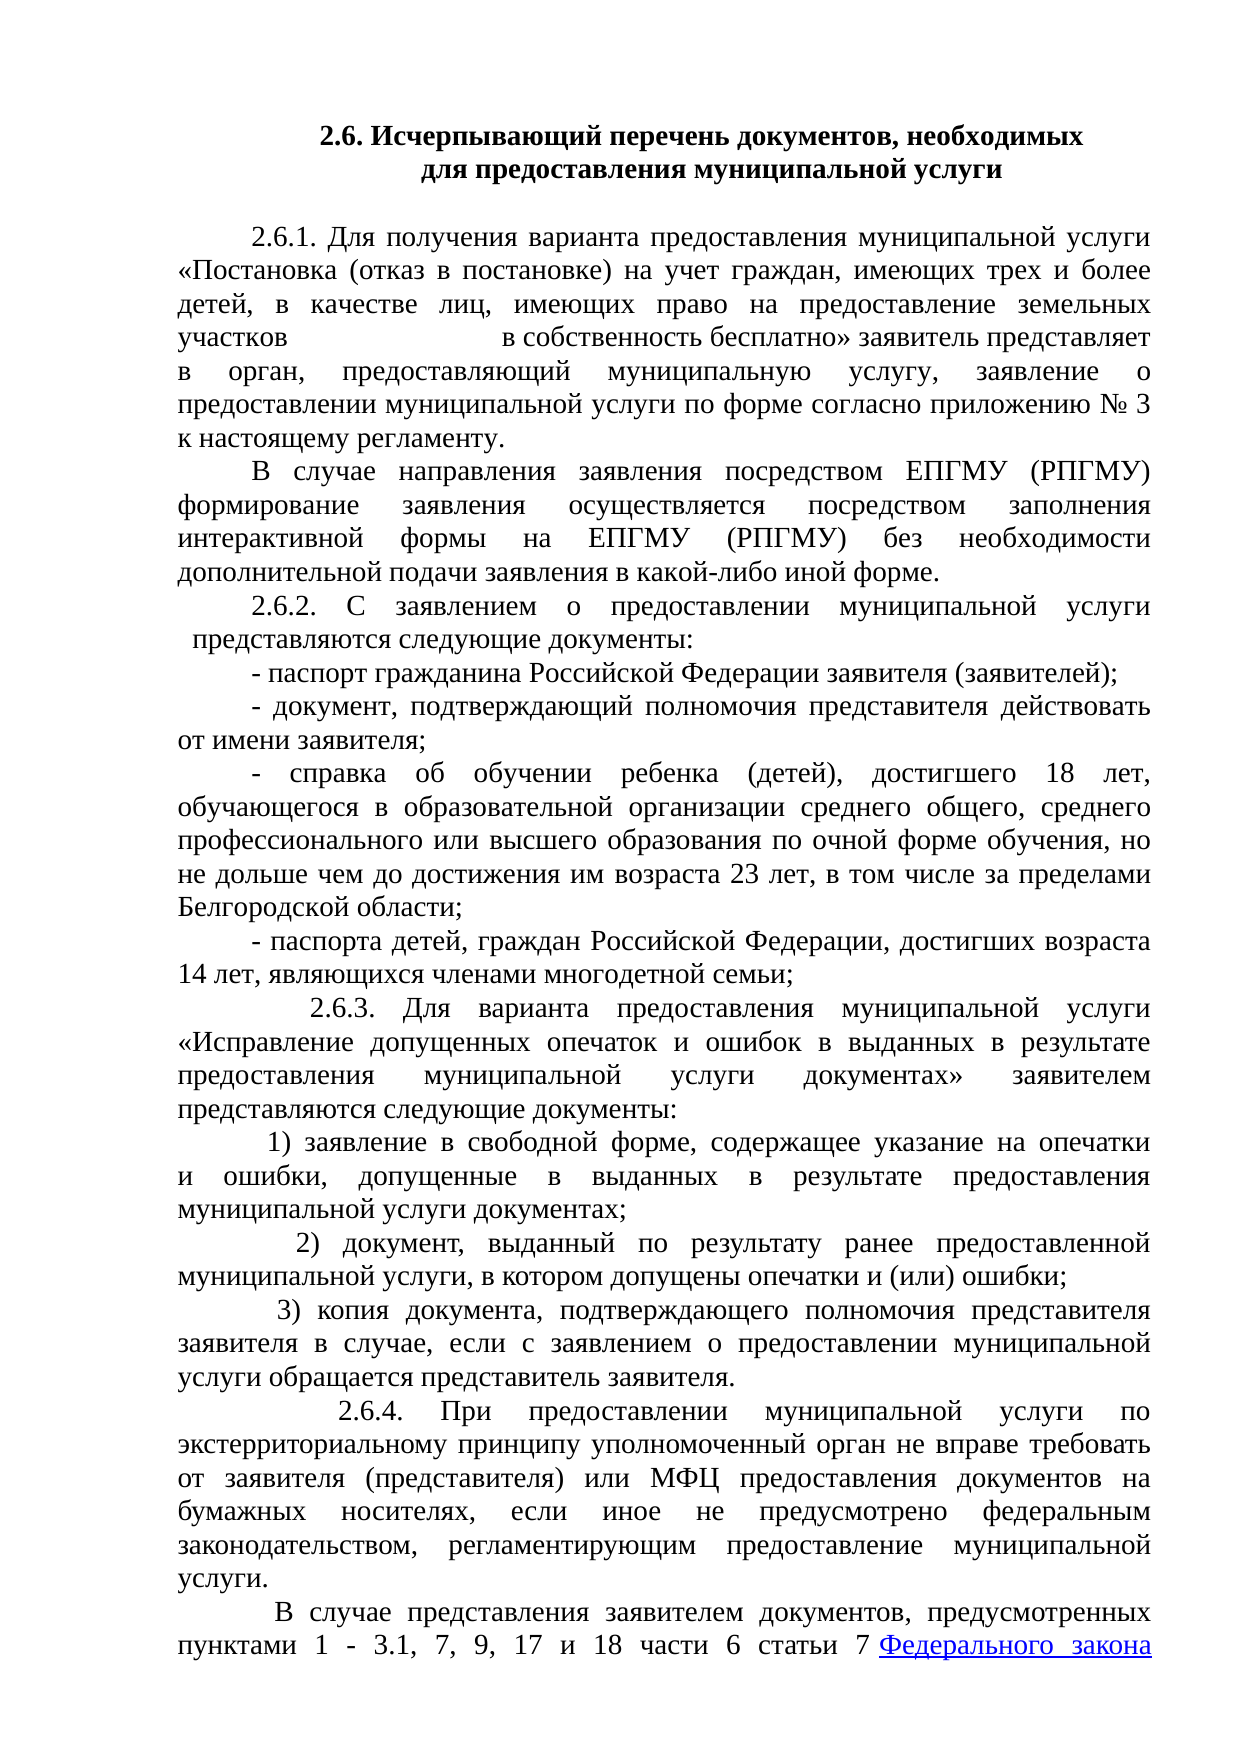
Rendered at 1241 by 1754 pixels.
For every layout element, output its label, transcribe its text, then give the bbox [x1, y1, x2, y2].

text - паспорта детей, граждан Российской Федерации, достигших возраста 14 лет, являющихся членами многодетной семьи; [177, 923, 1151, 990]
text 2.6.4. При предоставлении муниципальной услуги по экстерриториальному принципу уполномоченный орган не вправе требовать от заявителя (представителя) или МФЦ предоставления документов на бумажных носителях, если иное не предусмотрено федеральным законодательством, регламентирующим предоставление муниципальной услуги. [177, 1393, 1152, 1594]
text - паспорт гражданина Российской Федерации заявителя (заявителей); [177, 655, 1152, 688]
text - справка об обучении ребенка (детей), достигшего 18 лет, обучающегося в образовательной организации среднего общего, среднего профессионального или высшего образования по очной форме обучения, но не дольше чем до достижения им возраста 23 лет, в том числе за пределами Белгородской области; [177, 755, 1152, 923]
text 3) копия документа, подтверждающего полномочия представителя заявителя в случае, если с заявлением о предоставлении муниципальной услуги обращается представитель заявителя. [177, 1292, 1152, 1393]
text 2.6.2. С заявлением о предоставлении муниципальной услуги представляются следующие документы: [192, 588, 1151, 655]
text 1) заявление в свободной форме, содержащее указание на опечатки и ошибки, допущенные в выданных в результате предоставления муниципальной услуги документах; [177, 1124, 1152, 1225]
text - документ, подтверждающий полномочия представителя действовать от имени заявителя; [177, 688, 1152, 755]
text 2) документ, выданный по результату ранее предоставленной муниципальной услуги, в котором допущены опечатки и (или) ошибки; [177, 1225, 1152, 1292]
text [177, 1594, 1152, 1661]
text 2.6.1. Для получения варианта предоставления муниципальной услуги «Постановка (отказ в постановке) на учет граждан, имеющих трех и более детей, в качестве лиц, имеющих право на предоставление земельных участков в собственность бесплатно» заявитель представляет в орган, предоставляющий муниципальную услугу, заявление о предоставлении муниципальной услуги по форме согласно приложению № 3 к настоящему регламенту. [177, 219, 1152, 453]
text В случае направления заявления посредством ЕПГМУ (РПГМУ) формирование заявления осуществляется посредством заполнения интерактивной формы на ЕПГМУ (РПГМУ) без необходимости дополнительной подачи заявления в какой-либо иной форме. [177, 453, 1152, 588]
text 2.6.3. Для варианта предоставления муниципальной услуги «Исправление допущенных опечаток и ошибок в выданных в результате предоставления муниципальной услуги документах» заявителем представляются следующие документы: [177, 990, 1152, 1124]
text 2.6. Исчерпывающий перечень документов, необходимых для предоставления муниципальной услуги [177, 118, 1152, 185]
